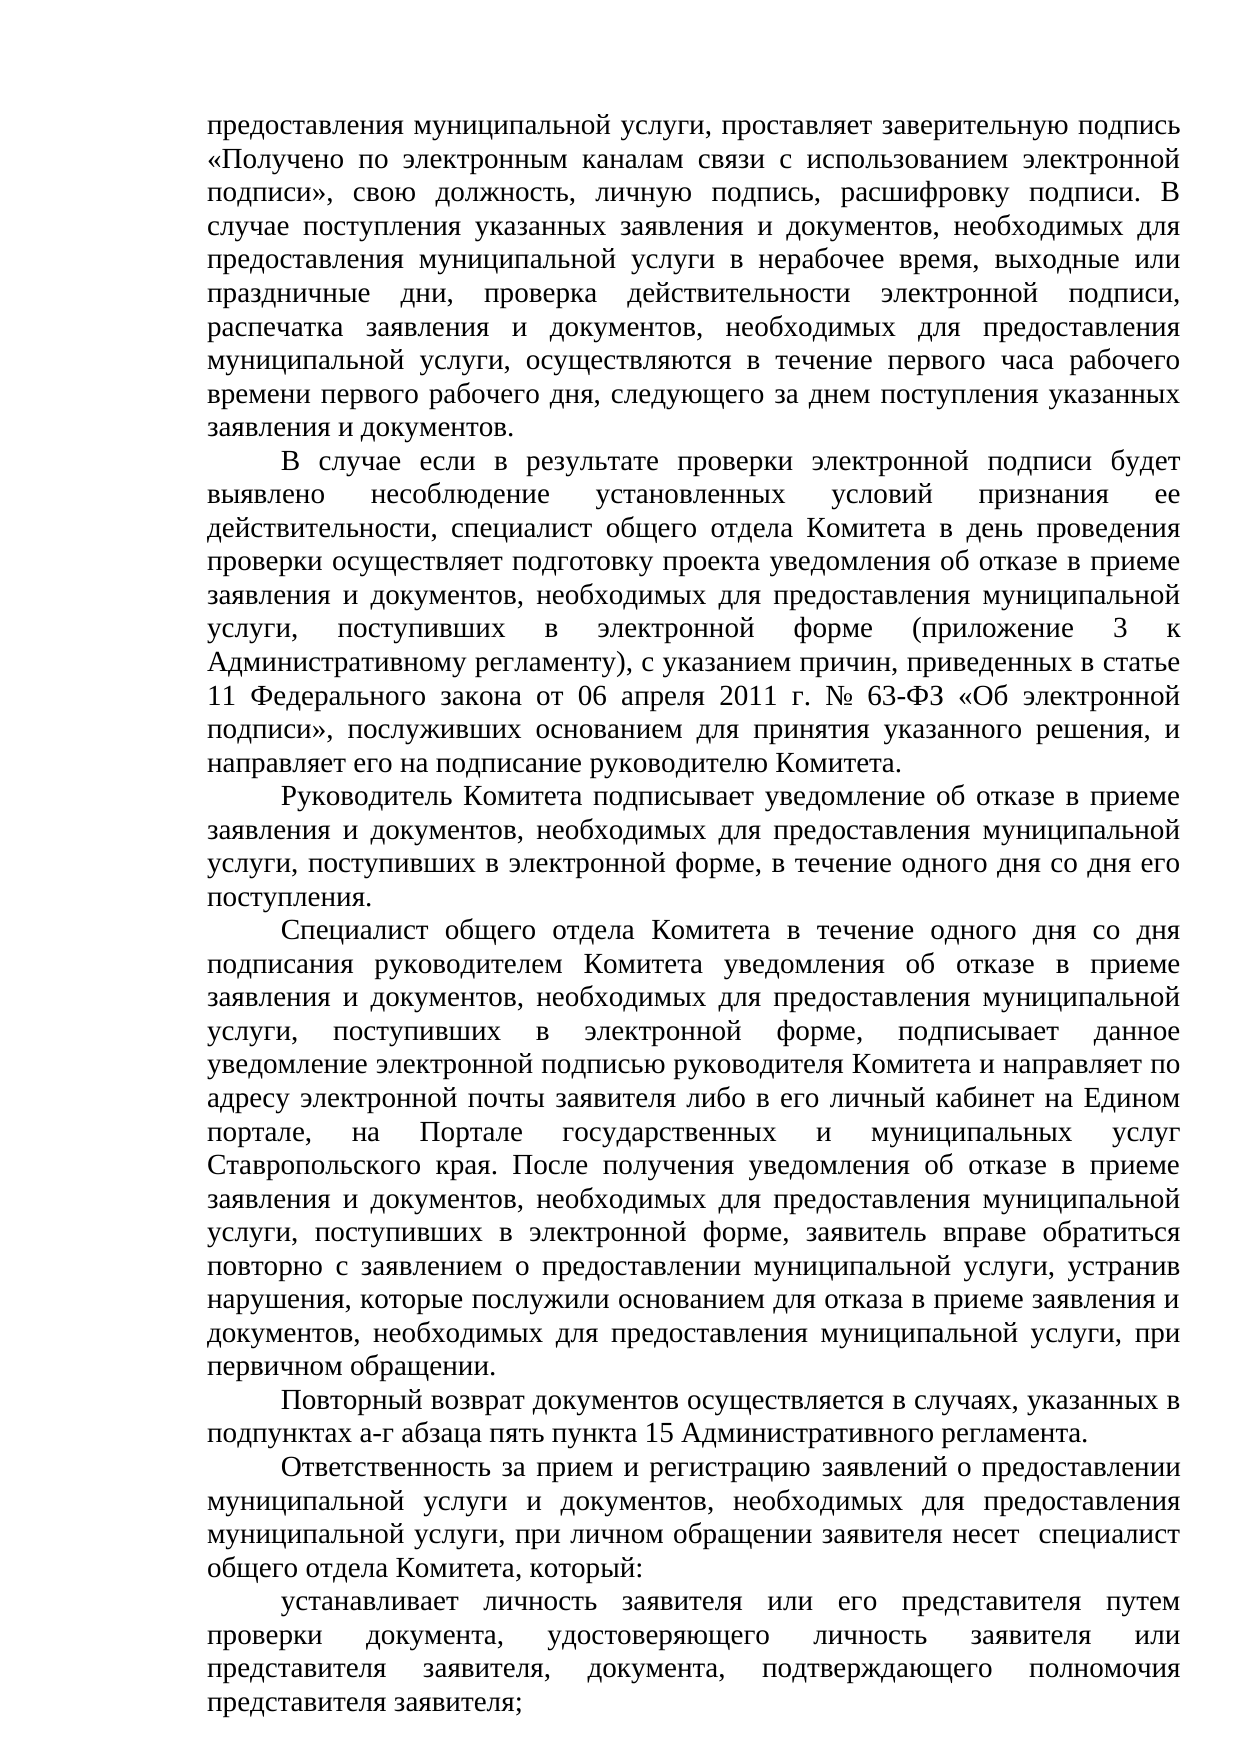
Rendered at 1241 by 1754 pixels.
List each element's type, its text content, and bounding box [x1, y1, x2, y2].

text Специалист общего отдела Комитета в течение одного дня со дня подписания руководителем Комитета уведомления об отказе в приеме заявления и документов, необходимых для предоставления муниципальной услуги, поступивших в электронной форме, подписывает данное уведомление электронной подписью руководителя Комитета и направляет по адресу электронной почты заявителя либо в его личный кабинет на Едином портале, на Портале государственных и муниципальных услуг Ставропольского края. После получения уведомления об отказе в приеме заявления и документов, необходимых для предоставления муниципальной услуги, поступивших в электронной форме, заявитель вправе обратиться повторно с заявлением о предоставлении муниципальной услуги, устранив нарушения, которые послужили основанием для отказа в приеме заявления и документов, необходимых для предоставления муниципальной услуги, при первичном обращении. [207, 912, 1181, 1382]
text Руководитель Комитета подписывает уведомление об отказе в приеме заявления и документов, необходимых для предоставления муниципальной услуги, поступивших в электронной форме, в течение одного дня со дня его поступления. [207, 778, 1181, 912]
text Ответственность за прием и регистрацию заявлений о предоставлении муниципальной услуги и документов, необходимых для предоставления муниципальной услуги, при личном обращении заявителя несет специалист общего отдела Комитета, который: [207, 1449, 1181, 1583]
text устанавливает личность заявителя или его представителя путем проверки документа, удостоверяющего личность заявителя или представителя заявителя, документа, подтверждающего полномочия представителя заявителя; [207, 1583, 1181, 1717]
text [207, 107, 1181, 443]
text В случае если в результате проверки электронной подписи будет выявлено несоблюдение установленных условий признания ее действительности, специалист общего отдела Комитета в день проведения проверки осуществляет подготовку проекта уведомления об отказе в приеме заявления и документов, необходимых для предоставления муниципальной услуги, поступивших в электронной форме (приложение 3 к Административному регламенту), с указанием причин, приведенных в статье 11 Федерального закона от 06 апреля . № 63-ФЗ «Об электронной подписи», послуживших основанием для принятия указанного решения, и направляет его на подписание руководителю Комитета. [207, 443, 1181, 778]
text Повторный возврат документов осуществляется в случаях, указанных в подпунктах а-г абзаца пять пункта 15 Административного регламента. [207, 1382, 1181, 1449]
